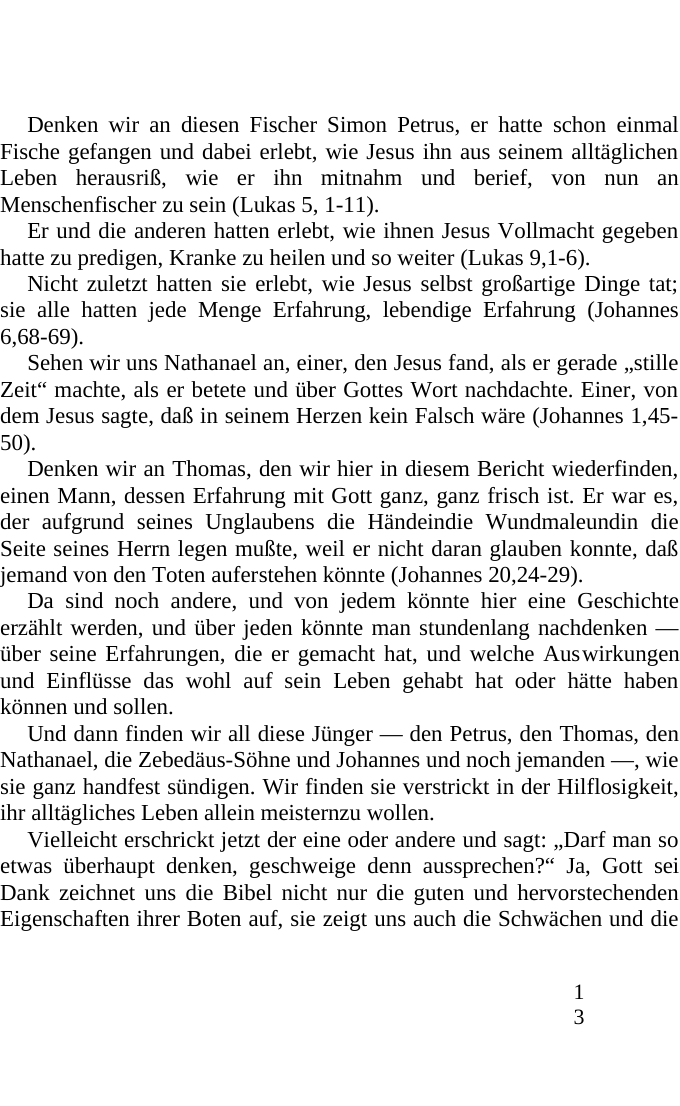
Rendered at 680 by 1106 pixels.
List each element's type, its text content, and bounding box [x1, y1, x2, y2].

text Er und die anderen hatten erlebt, wie ihnen Jesus Vollmacht gegeben hatte zu predigen, Kranke zu heilen und so weiter (Lukas 9,1-6). [0, 217, 680, 270]
text Sehen wir uns Nathanael an, einer, den Jesus fand, als er gerade „stille Zeit“ machte, als er betete und über Gottes Wort nachdachte. Einer, von dem Jesus sagte, daß in seinem Herzen kein Falsch wäre (Johannes 1,45-50). [0, 349, 680, 455]
text Denken wir an diesen Fischer Simon Petrus, er hatte schon einmal Fische gefangen und dabei erlebt, wie Jesus ihn aus seinem alltäglichen Leben herausriß, wie er ihn mitnahm und berief, von nun an Menschenfischer zu sein (Lukas 5, 1-11). [0, 111, 680, 217]
text Da sind noch andere, und von jedem könnte hier eine Geschichte erzählt werden, und über jeden könnte man stundenlang nachdenken — über seine Erfahrungen, die er gemacht hat, und welche Auswirkungen und Einflüsse das wohl auf sein Leben gehabt hat oder hätte haben können und sollen. [0, 588, 680, 720]
text Und dann finden wir all diese Jünger — den Petrus, den Thomas, den Nathanael, die Zebedäus-Söhne und Johannes und noch jemanden —, wie sie ganz handfest sündigen. Wir finden sie verstrickt in der Hilflosigkeit, ihr alltägliches Leben allein meisternzu wollen. [0, 720, 680, 826]
text Nicht zuletzt hatten sie erlebt, wie Jesus selbst großartige Dinge tat; sie alle hatten jede Menge Erfahrung, lebendige Erfahrung (Johannes 6,68-69). [0, 270, 680, 349]
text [0, 826, 680, 932]
text Denken wir an Thomas, den wir hier in diesem Bericht wiederfinden, einen Mann, dessen Erfahrung mit Gott ganz, ganz frisch ist. Er war es, der aufgrund seines Unglaubens die Händeindie Wundmaleundin die Seite seines Herrn legen mußte, weil er nicht daran glauben konnte, daß jemand von den Toten auferstehen könnte (Johannes 20,24-29). [0, 455, 680, 588]
